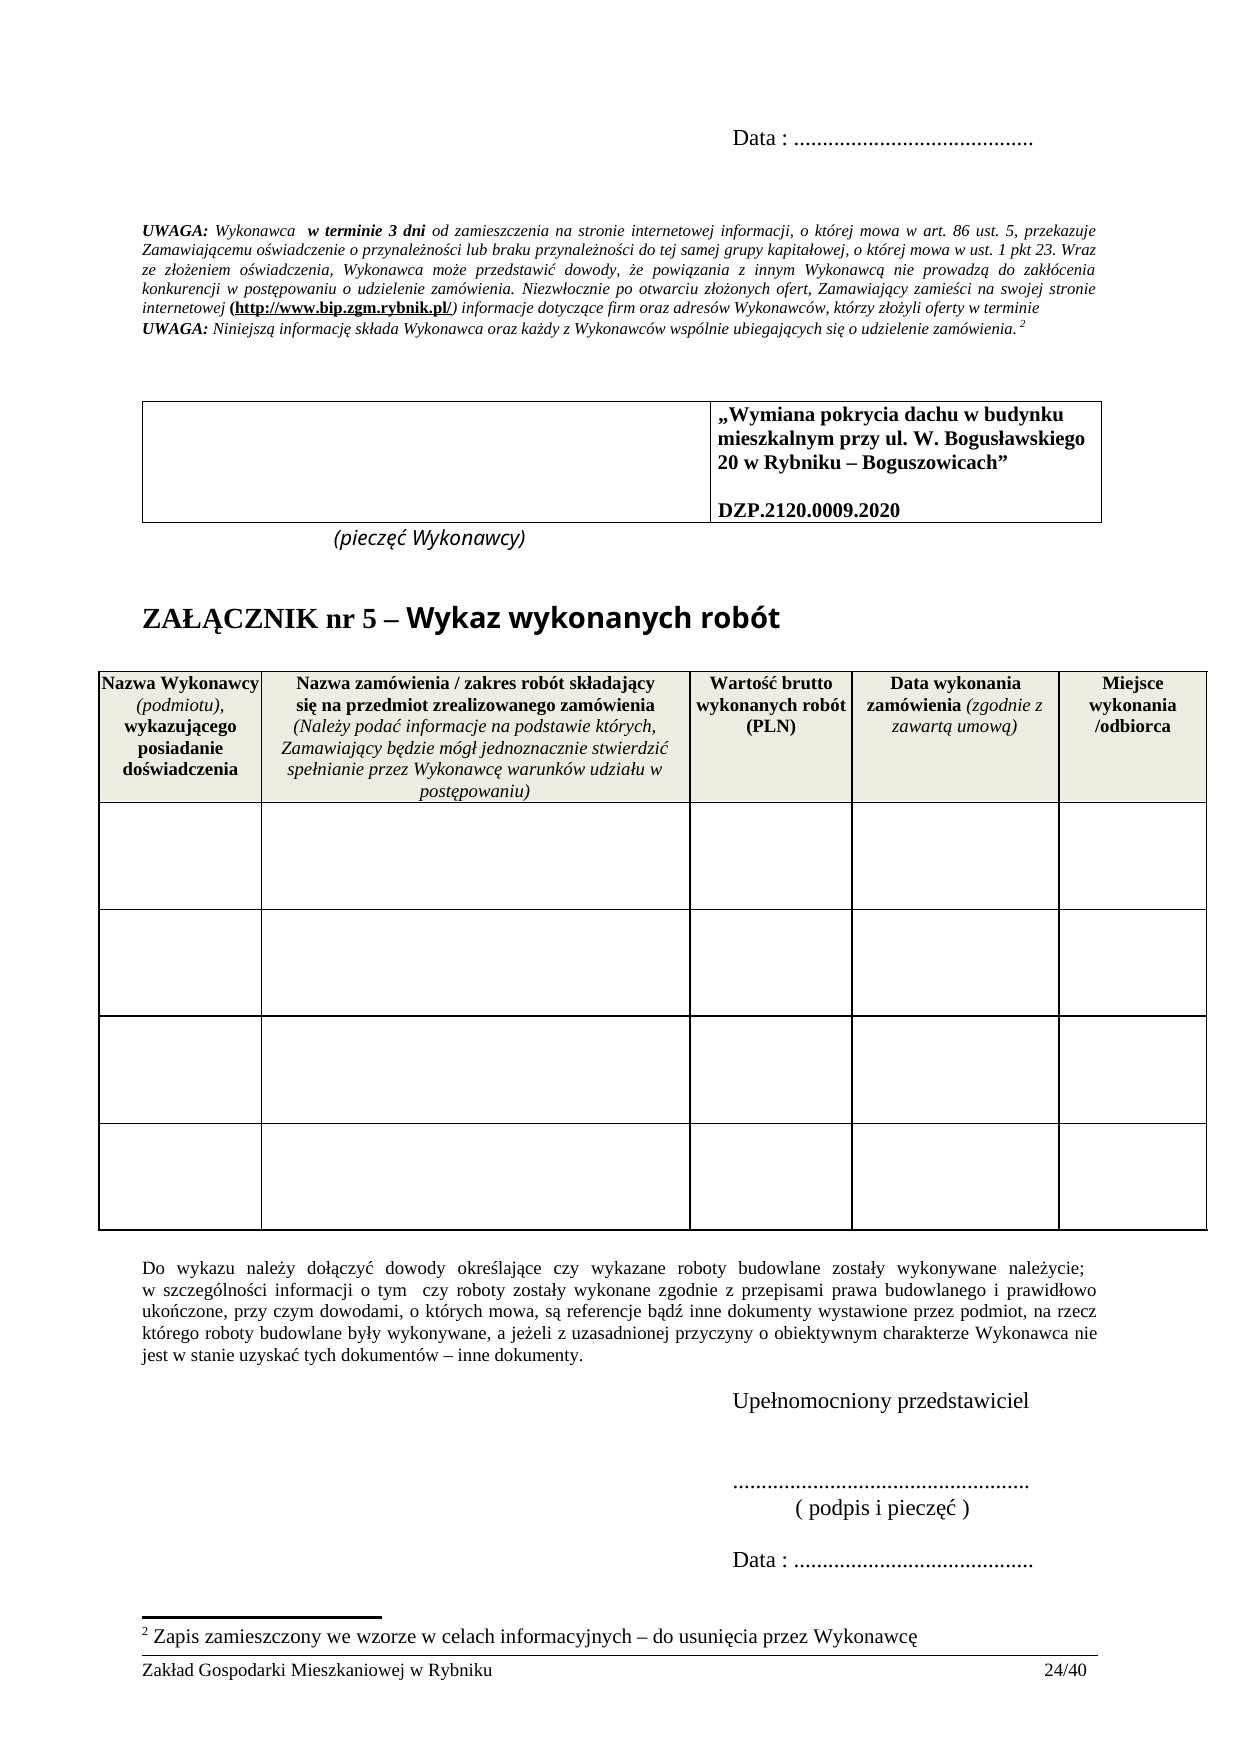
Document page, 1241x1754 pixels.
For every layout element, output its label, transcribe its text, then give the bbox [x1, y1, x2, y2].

table_cell [1060, 1017, 1206, 1122]
text Do wykazu należy dołączyć dowody określające czy wykazane roboty budowlane zostały wykonywane należycie; w szczególności informacji o tym czy roboty zostały wykonane zgodnie z przepisami prawa budowlanego i prawidłowo ukończone, przy czym dowodami, o których mowa, są referencje bądź inne dokumenty wystawione przez podmiot, na rzecz którego roboty budowlane były wykonywane, a jeżeli z uzasadnionej przyczyny o obiektywnym charakterze Wykonawca nie jest w stanie uzyskać tych dokumentów – inne dokumenty. [142, 1257, 1098, 1365]
table_cell [100, 1017, 261, 1122]
table_cell [691, 910, 851, 1015]
table_header Nazwa zamówienia / zakres robót składający się na przedmiot zrealizowanego zamówienia (Należy podać informacje na podstawie których, Zamawiający będzie mógł jednoznacznie stwierdzić spełnianie przez Wykonawcę warunków udziału w postępowaniu) [262, 672, 689, 801]
text .................................................... [142, 1467, 1098, 1494]
table_header Nazwa Wykonawcy (podmiotu), wykazującego posiadanie doświadczenia [100, 672, 261, 801]
table_cell [1060, 1124, 1206, 1229]
table_cell [1060, 803, 1206, 908]
table_cell [100, 1124, 261, 1229]
table_cell [853, 803, 1058, 908]
text UWAGA: Niniejszą informację składa Wykonawca oraz każdy z Wykonawców wspólnie ubiegających się o udzielenie zamówienia. [142, 317, 1098, 338]
table_cell [100, 803, 261, 908]
table_cell [691, 1124, 851, 1229]
table_cell [262, 803, 689, 908]
text ( podpis i pieczęć ) [142, 1494, 1098, 1520]
table_cell [262, 910, 689, 1015]
text UWAGA: Wykonawca w terminie 3 dni od zamieszczenia na stronie internetowej informacji, o której mowa w art. 86 ust. 5, przekazuje Zamawiającemu oświadczenie o przynależności lub braku przynależności do tej samej grupy kapitałowej, o której mowa w ust. 1 pkt 23. Wraz ze złożeniem oświadczenia, Wykonawca może przedstawić dowody, że powiązania z innym Wykonawcą nie prowadzą do zakłócenia konkurencji w postępowaniu o udzielenie zamówienia. Niezwłocznie po otwarciu złożonych ofert, Zamawiający zamieści na swojej stronie internetowej (http://www.bip.zgm.rybnik.pl/) informacje dotyczące firm oraz adresów Wykonawców, którzy złożyli oferty w terminie [142, 221, 1098, 317]
text Upełnomocniony przedstawiciel [142, 1387, 1098, 1413]
table_cell [691, 803, 851, 908]
text Data : .......................................... [142, 1546, 1098, 1573]
text ZAŁĄCZNIK nr 5 – Wykaz wykonanych robót [142, 597, 1098, 637]
text (pieczęć Wykonawcy) [142, 523, 1098, 552]
table_header Data wykonania zamówienia (zgodnie z zawartą umową) [853, 672, 1058, 801]
table_cell [853, 1124, 1058, 1229]
table_cell [691, 1017, 851, 1122]
text Data : .......................................... [732, 124, 1098, 150]
table_cell [262, 1124, 689, 1229]
table_cell [853, 1017, 1058, 1122]
table_cell [853, 910, 1058, 1015]
table_cell [1060, 910, 1206, 1015]
table_header „Wymiana pokrycia dachu w budynku mieszkalnym przy ul. W. Bogusławskiego 20 w Rybniku – Boguszowicach” DZP.2120.0009.2020 [711, 402, 1101, 522]
table_cell [262, 1017, 689, 1122]
table_header [143, 402, 710, 522]
table_cell [100, 910, 261, 1015]
table_header Miejsce wykonania /odbiorca [1060, 672, 1206, 801]
table_header Wartość brutto wykonanych robót (PLN) [691, 672, 851, 801]
